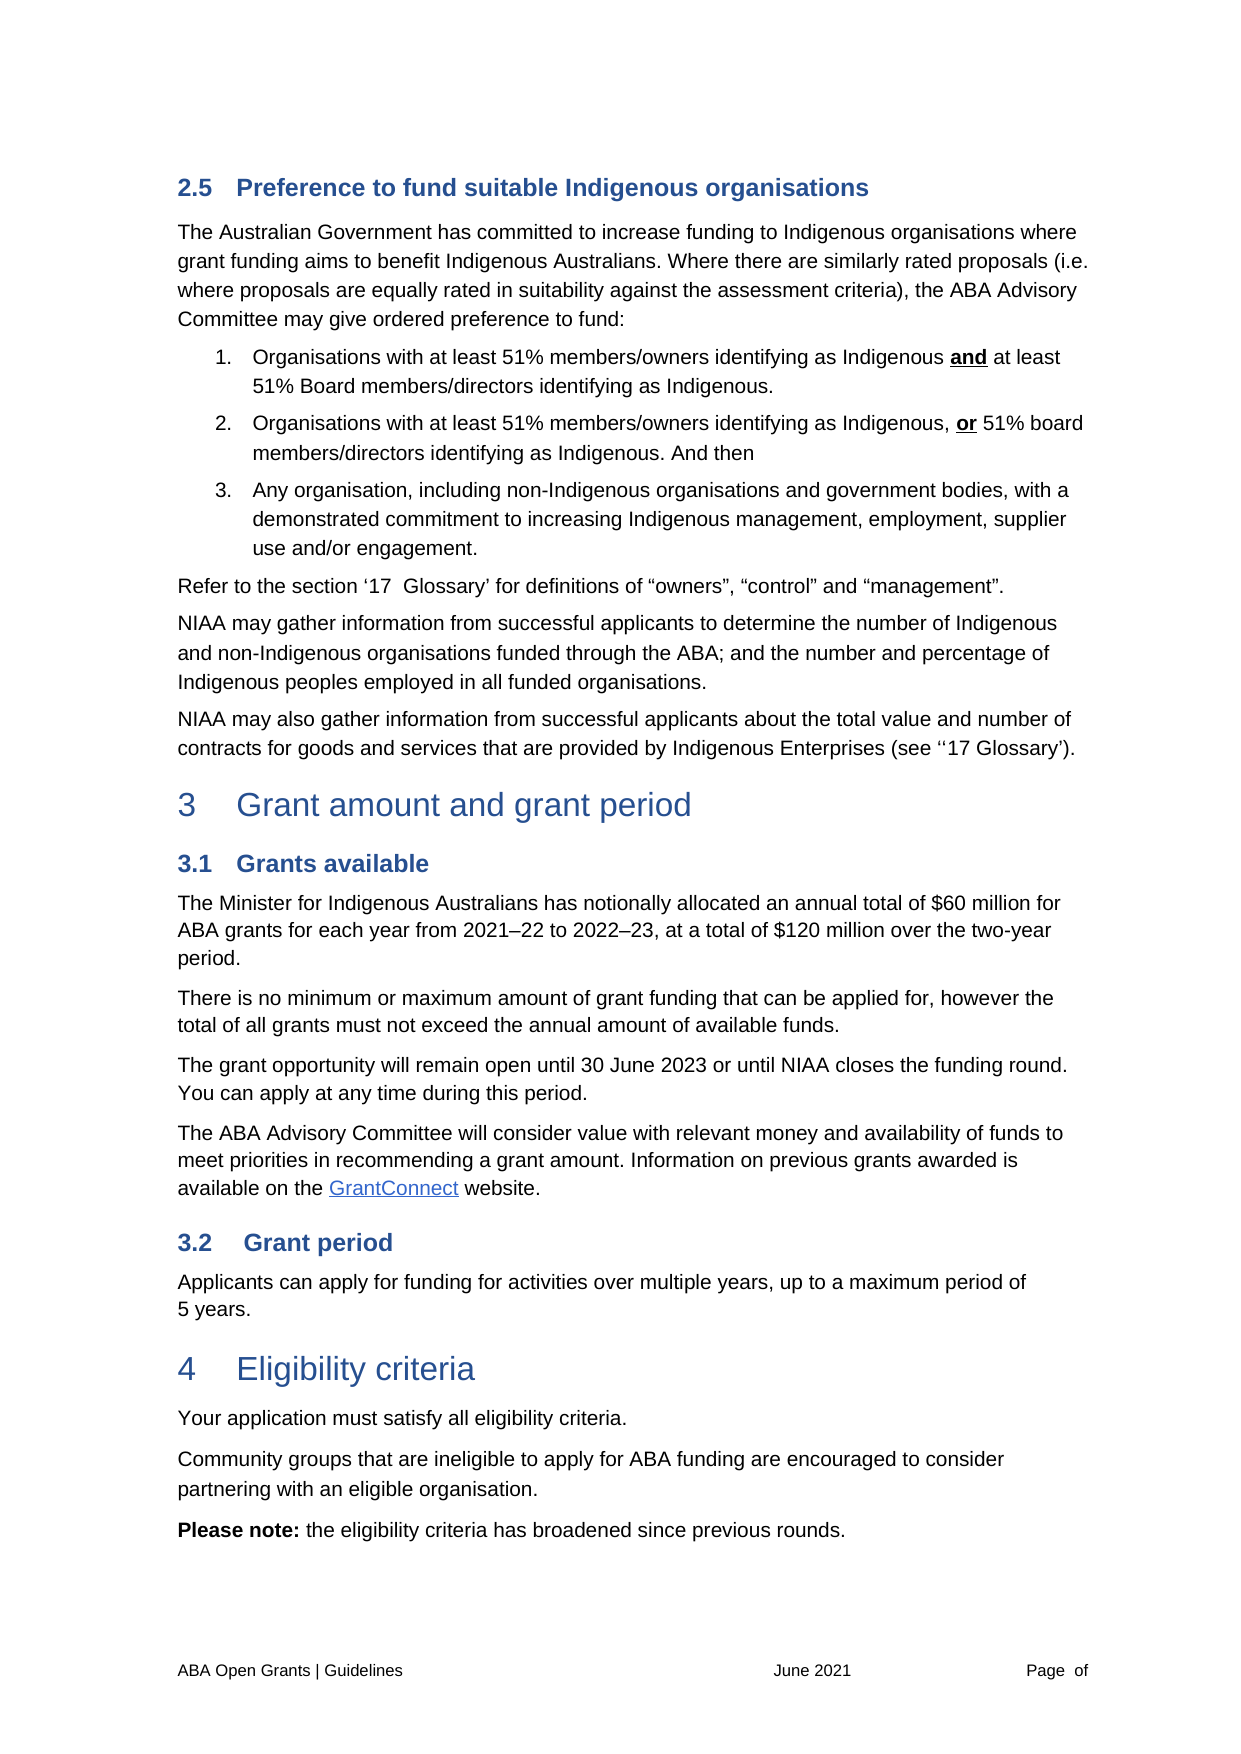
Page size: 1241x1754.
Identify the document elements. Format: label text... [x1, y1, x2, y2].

subtitle Preference to fund suitable Indigenous organisations [177, 173, 1093, 202]
text Please note: the eligibility criteria has broadened since previous rounds. [177, 1513, 1093, 1542]
list 3. Any organisation, including non-Indigenous organisations and government bodies, with a demonstrated commitment to increasing Indigenous management, employment, supplier use and/or engagement. [215, 473, 1093, 560]
subtitle Eligibility criteria [177, 1349, 1093, 1388]
list 2. Organisations with at least 51% members/owners identifying as Indigenous, or 51% board members/directors identifying as Indigenous. And then [215, 406, 1093, 464]
subtitle Grant period [177, 1228, 1093, 1257]
list NIAA may gather information from successful applicants to determine the number of Indigenous and non-Indigenous organisations funded through the ABA; and the number and percentage of Indigenous peoples employed in all funded organisations. [177, 606, 1093, 693]
list Refer to the section ‘17 Glossary’ for definitions of “owners”, “control” and “management”. [177, 568, 1093, 598]
text There is no minimum or maximum amount of grant funding that can be applied for, however the total of all grants must not exceed the annual amount of available funds. [177, 985, 1093, 1037]
list 1. Organisations with at least 51% members/owners identifying as Indigenous and at least 51% Board members/directors identifying as Indigenous. [215, 339, 1093, 398]
text The ABA Advisory Committee will consider value with relevant money and availability of funds to meet priorities in recommending a grant amount. Information on previous grants awarded is available on the GrantConnect website. [177, 1120, 1093, 1199]
text The grant opportunity will remain open until 30 June 2023 or until NIAA closes the funding round. You can apply at any time during this period. [177, 1053, 1093, 1104]
subtitle Grants available [177, 849, 1093, 878]
text Your application must satisfy all eligibility criteria. [177, 1400, 1093, 1429]
text The Minister for Indigenous Australians has notionally allocated an annual total of $60 million for ABA grants for each year from 2021–22 to 2022–23, at a total of $120 million over the two-year period. [177, 890, 1093, 969]
subtitle Grant amount and grant period [177, 785, 1093, 824]
list NIAA may also gather information from successful applicants about the total value and number of contracts for goods and services that are provided by Indigenous Enterprises (see ‘‘17 Glossary’). [177, 702, 1093, 760]
text Applicants can apply for funding for activities over multiple years, up to a maximum period of 5 years. [177, 1269, 1093, 1321]
text Community groups that are ineligible to apply for ABA funding are encouraged to consider partnering with an eligible organisation. [177, 1442, 1093, 1500]
list The Australian Government has committed to increase funding to Indigenous organisations where grant funding aims to benefit Indigenous Australians. Where there are similarly rated proposals (i.e. where proposals are equally rated in suitability against the assessment criteria), the ABA Advisory Committee may give ordered preference to fund: [177, 214, 1093, 331]
